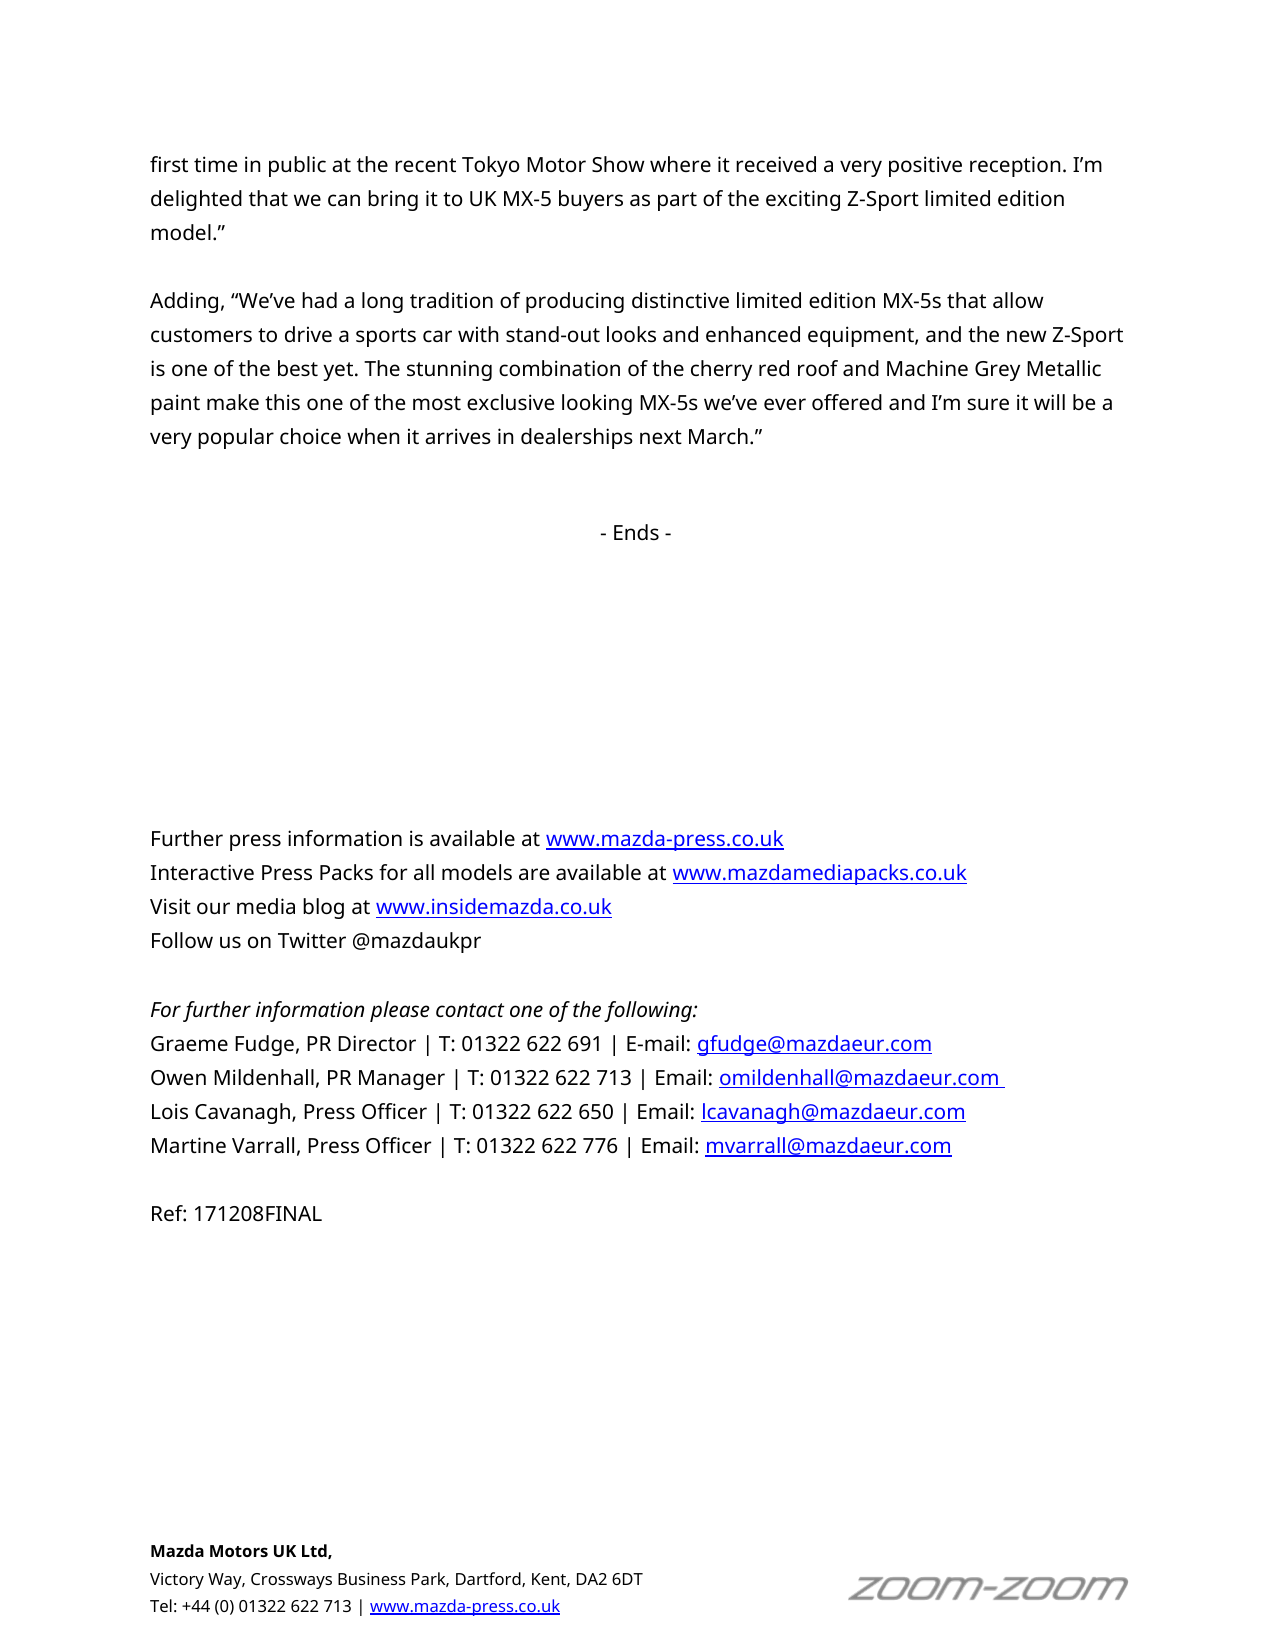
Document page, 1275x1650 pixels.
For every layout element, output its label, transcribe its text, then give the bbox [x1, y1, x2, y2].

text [150, 150, 1125, 247]
text For further information please contact one of the following: [150, 995, 1125, 1023]
text Graeme Fudge, PR Director | T: 01322 622 691 | E-mail: gfudge@mazdaeur.com [150, 1029, 1125, 1057]
text Visit our media blog at www.insidemazda.co.uk [150, 892, 1125, 921]
text Ref: 171208FINAL [150, 1199, 1125, 1227]
picture [840, 1569, 1136, 1608]
text Further press information is available at www.mazda-press.co.uk [150, 824, 1125, 853]
text Adding, “We’ve had a long tradition of producing distinctive limited edition MX-5s that allow customers to drive a sports car with stand-out looks and enhanced equipment, and the new Z-Sport is one of the best yet. The stunning combination of the cherry red roof and Machine Grey Metallic paint make this one of the most exclusive looking MX-5s we’ve ever offered and I’m sure it will be a very popular choice when it arrives in dealerships next March.” [150, 286, 1125, 451]
text Lois Cavanagh, Press Officer | T: 01322 622 650 | Email: lcavanagh@mazdaeur.com [150, 1097, 1125, 1125]
text Interactive Press Packs for all models are available at www.mazdamediapacks.co.uk [150, 858, 1125, 887]
text Martine Varrall, Press Officer | T: 01322 622 776 | Email: mvarrall@mazdaeur.com [150, 1131, 1125, 1159]
text Follow us on Twitter @mazdaukpr [150, 927, 1125, 955]
text Owen Mildenhall, PR Manager | T: 01322 622 713 | Email: omildenhall@mazdaeur.com [150, 1063, 1125, 1091]
text - Ends - [150, 518, 1125, 546]
